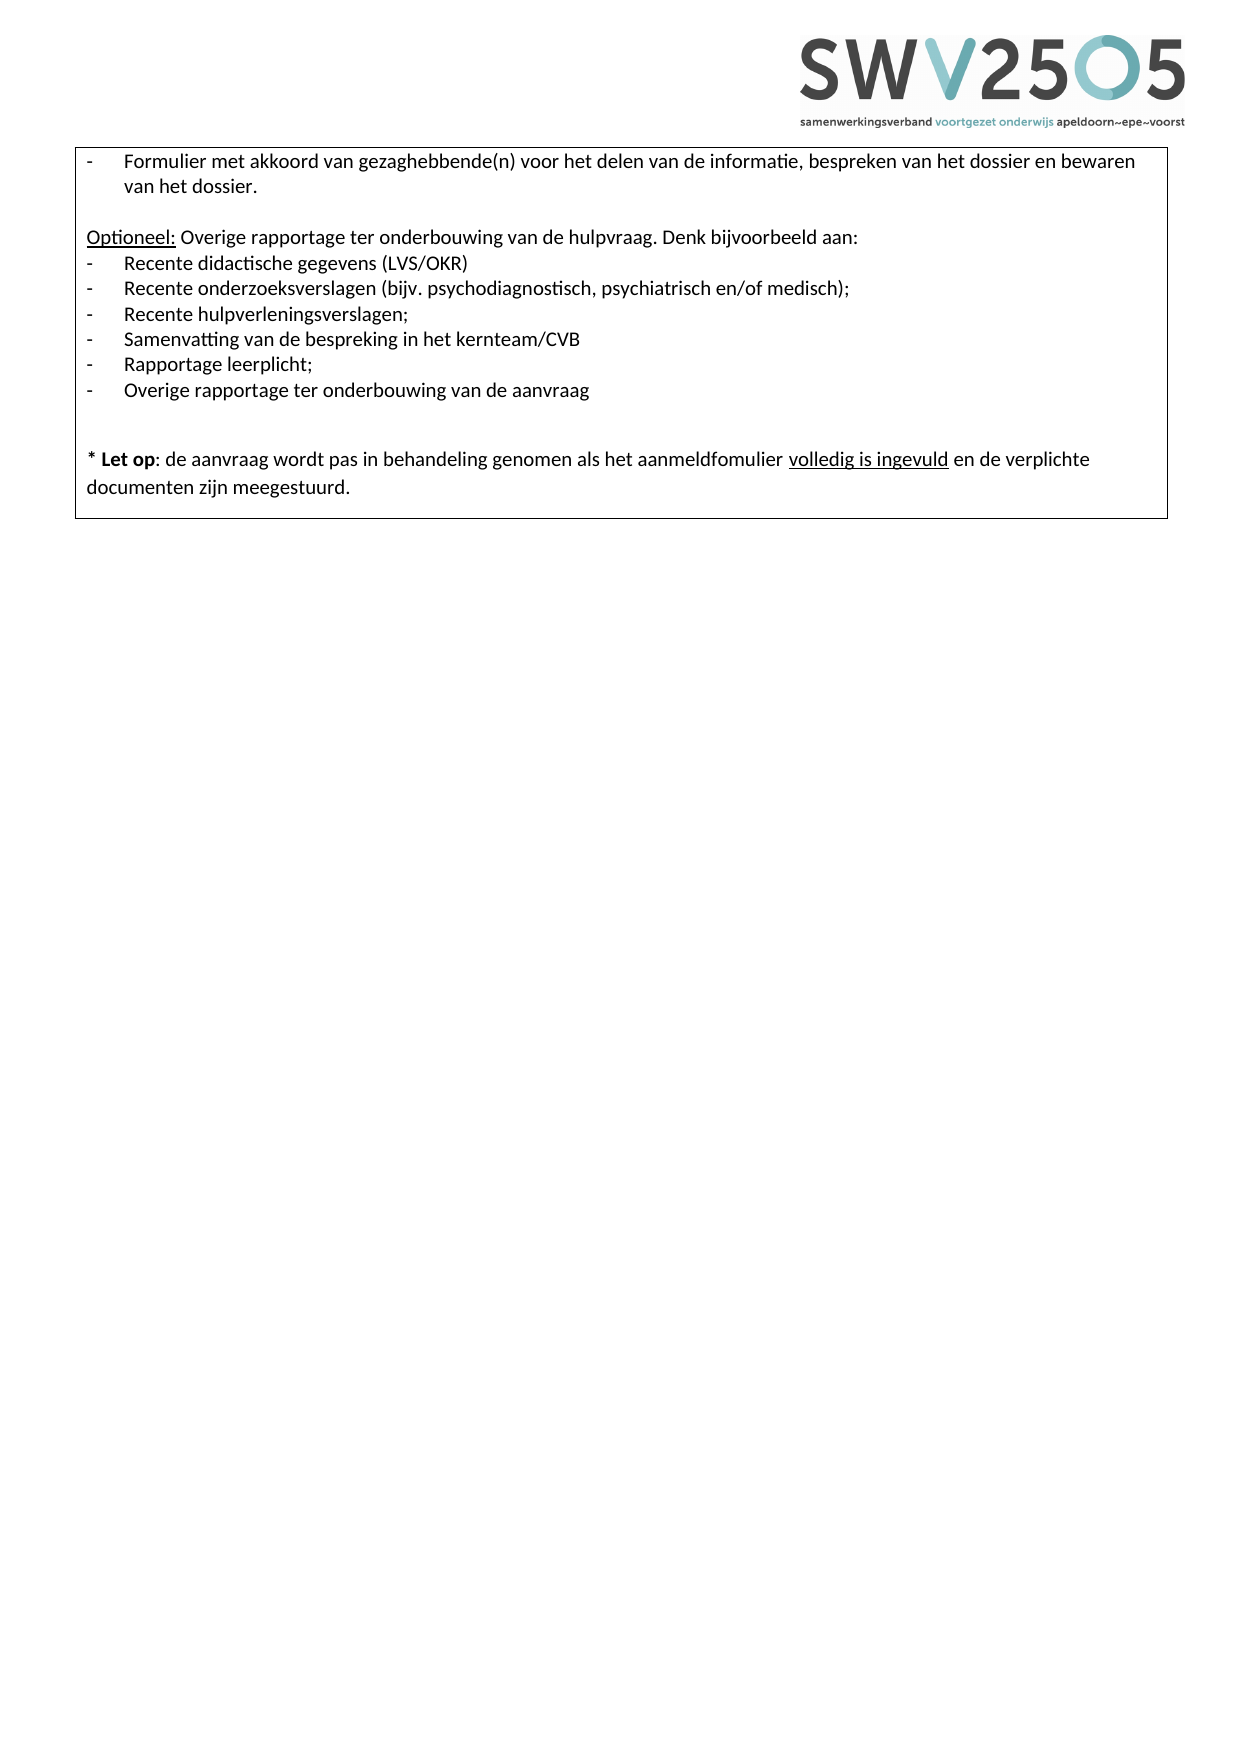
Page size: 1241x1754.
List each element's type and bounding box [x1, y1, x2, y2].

picture [800, 35, 1185, 128]
table_cell [76, 148, 1167, 518]
